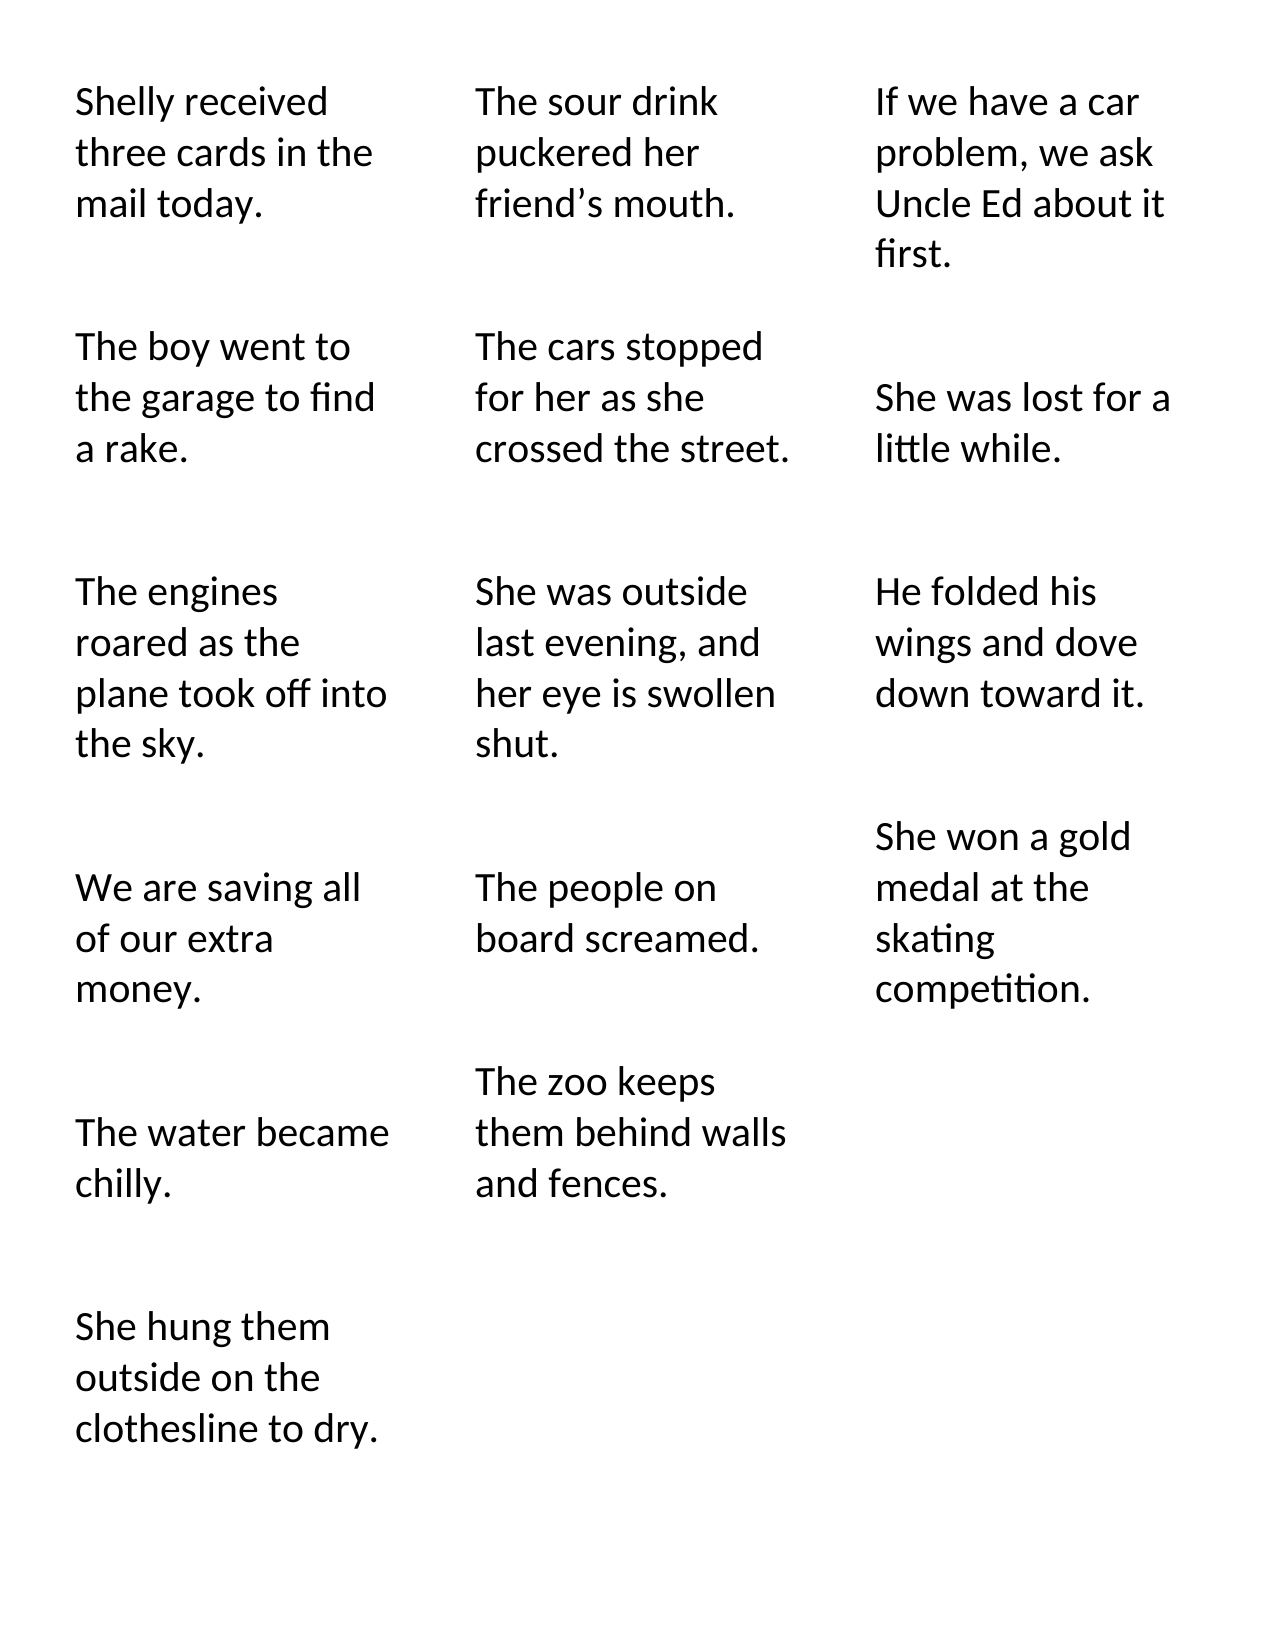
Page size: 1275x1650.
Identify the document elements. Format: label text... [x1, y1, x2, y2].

text The boy went to the garage to find a rake. [75, 320, 400, 472]
text The sour drink puckered her friend’s mouth. [475, 75, 800, 227]
text He folded his wings and dove down toward it. [875, 565, 1200, 717]
text Shelly received three cards in the mail today. [75, 75, 400, 227]
text We are saving all of our extra money. [75, 861, 400, 1013]
text She was outside last evening, and her eye is swollen shut. [475, 565, 800, 768]
text She won a gold medal at the skating competition. [875, 810, 1200, 1013]
text The zoo keeps them behind walls and fences. [475, 1055, 800, 1207]
text The cars stopped for her as she crossed the street. [475, 320, 800, 472]
text If we have a car problem, we ask Uncle Ed about it first. [875, 75, 1200, 278]
text The water became chilly. [75, 1106, 400, 1207]
text The people on board screamed. [475, 861, 800, 962]
text She was lost for a little while. [875, 371, 1200, 472]
text The engines roared as the plane took off into the sky. [75, 565, 400, 768]
text She hung them outside on the clothesline to dry. [75, 1300, 400, 1452]
